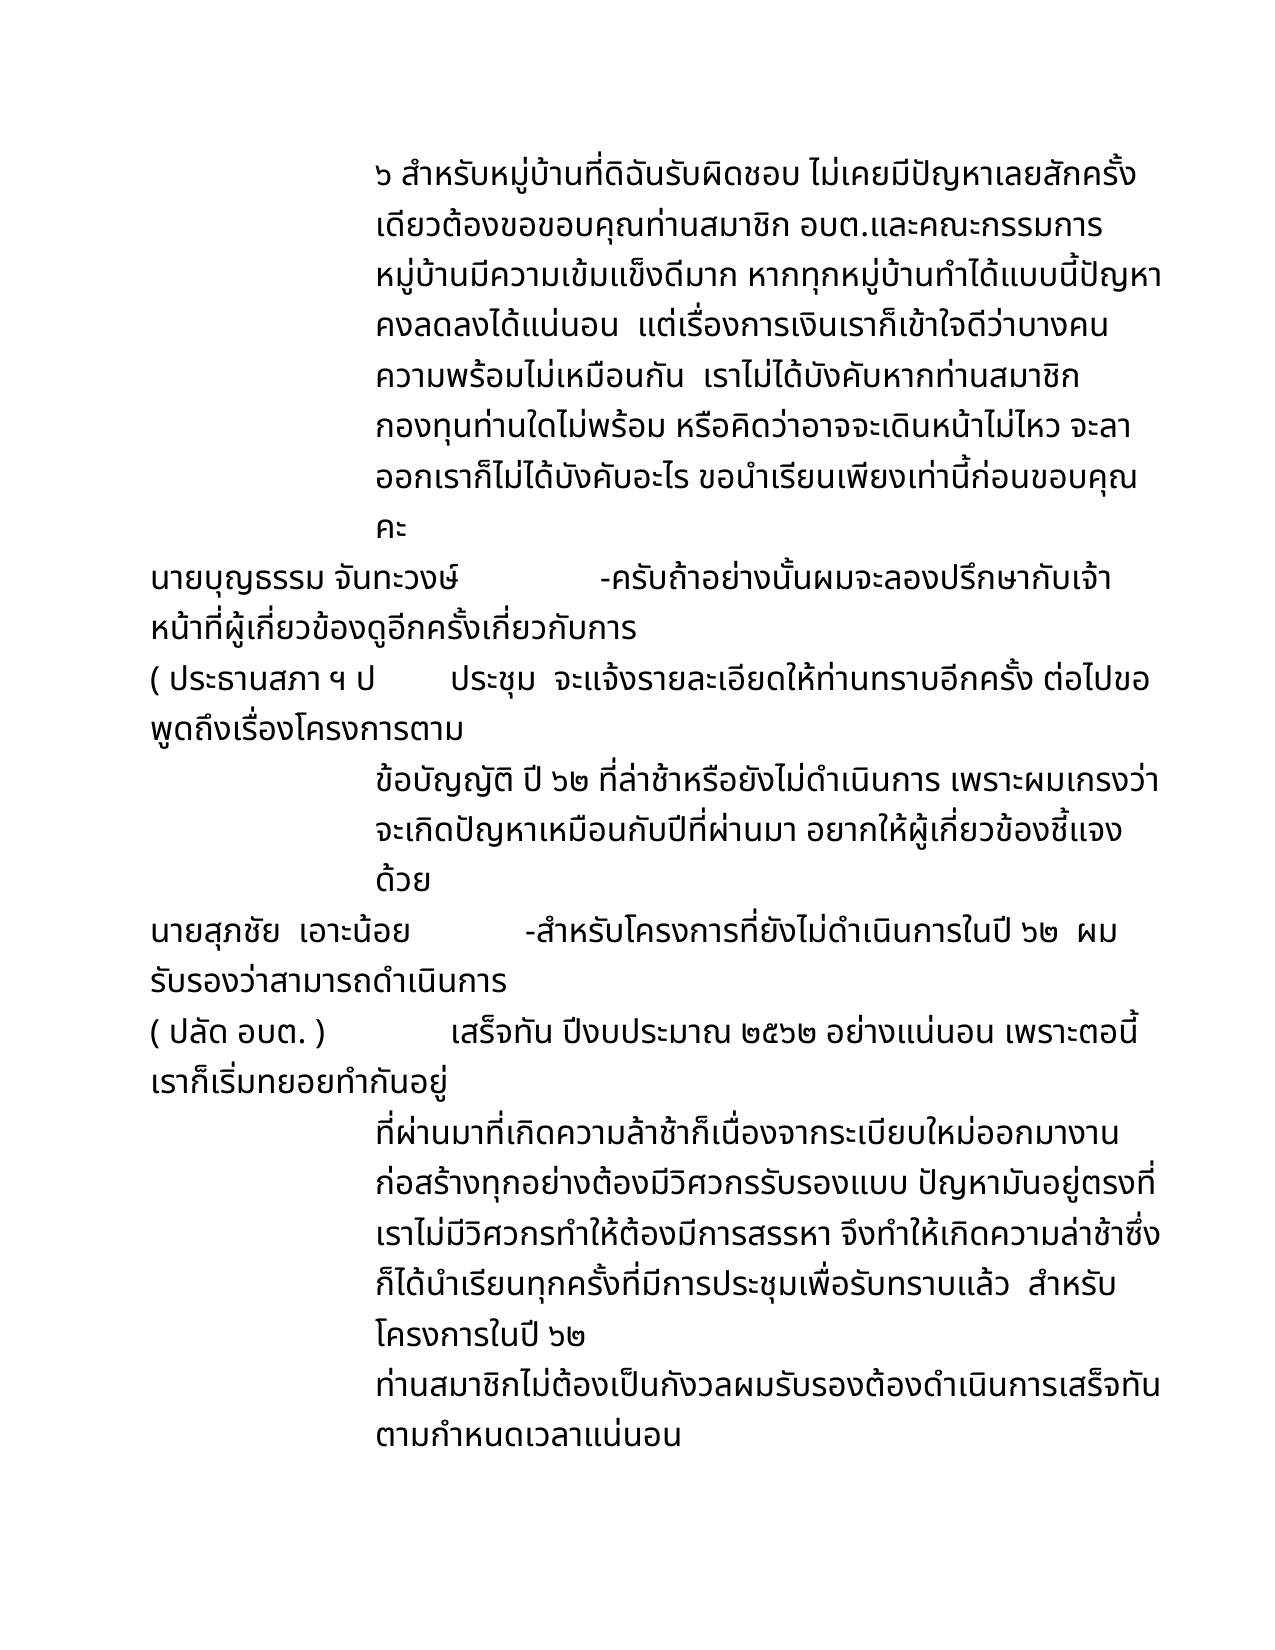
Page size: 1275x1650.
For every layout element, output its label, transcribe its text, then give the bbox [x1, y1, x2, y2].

text ( ปลัด อบต. ) เสร็จทัน ปีงบประมาณ ๒๕๖๒ อย่างแน่นอน เพราะตอนี้เราก็เริ่มทยอยทำกันอยู่ [150, 1008, 1167, 1109]
text ท่านสมาชิกไม่ต้องเป็นกังวลผมรับรองต้องดำเนินการเสร็จทันตามกำหนดเวลาแน่นอน [375, 1361, 1167, 1462]
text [375, 150, 1167, 553]
text ( ประธานสภา ฯ ป ประชุม จะแจ้งรายละเอียดให้ท่านทราบอีกครั้ง ต่อไปขอพูดถึงเรื่องโครงการตาม [150, 654, 1167, 756]
text นายบุญธรรม จันทะวงษ์ -ครับถ้าอย่างนั้นผมจะลองปรึกษากับเจ้าหน้าที่ผู้เกี่ยวข้องดูอีกครั้งเกี่ยวกับการ [150, 553, 1167, 654]
text นายสุภชัย เอาะน้อย -สำหรับโครงการที่ยังไม่ดำเนินการในปี ๖๒ ผมรับรองว่าสามารถดำเนินการ [150, 907, 1167, 1008]
text ข้อบัญญัติ ปี ๖๒ ที่ล่าช้าหรือยังไม่ดำเนินการ เพราะผมเกรงว่าจะเกิดปัญหาเหมือนกับปีที่ผ่านมา อยากให้ผู้เกี่ยวข้องชี้แจงด้วย [375, 756, 1167, 907]
text ที่ผ่านมาที่เกิดความล้าช้าก็เนื่องจากระเบียบใหม่ออกมางานก่อสร้างทุกอย่างต้องมีวิศวกรรับรองแบบ ปัญหามันอยู่ตรงที่เราไม่มีวิศวกรทำให้ต้องมีการสรรหา จึงทำให้เกิดความล่าช้าซึ่งก็ได้นำเรียนทุกครั้งที่มีการประชุมเพื่อรับทราบแล้ว สำหรับโครงการในปี ๖๒ [375, 1109, 1167, 1361]
